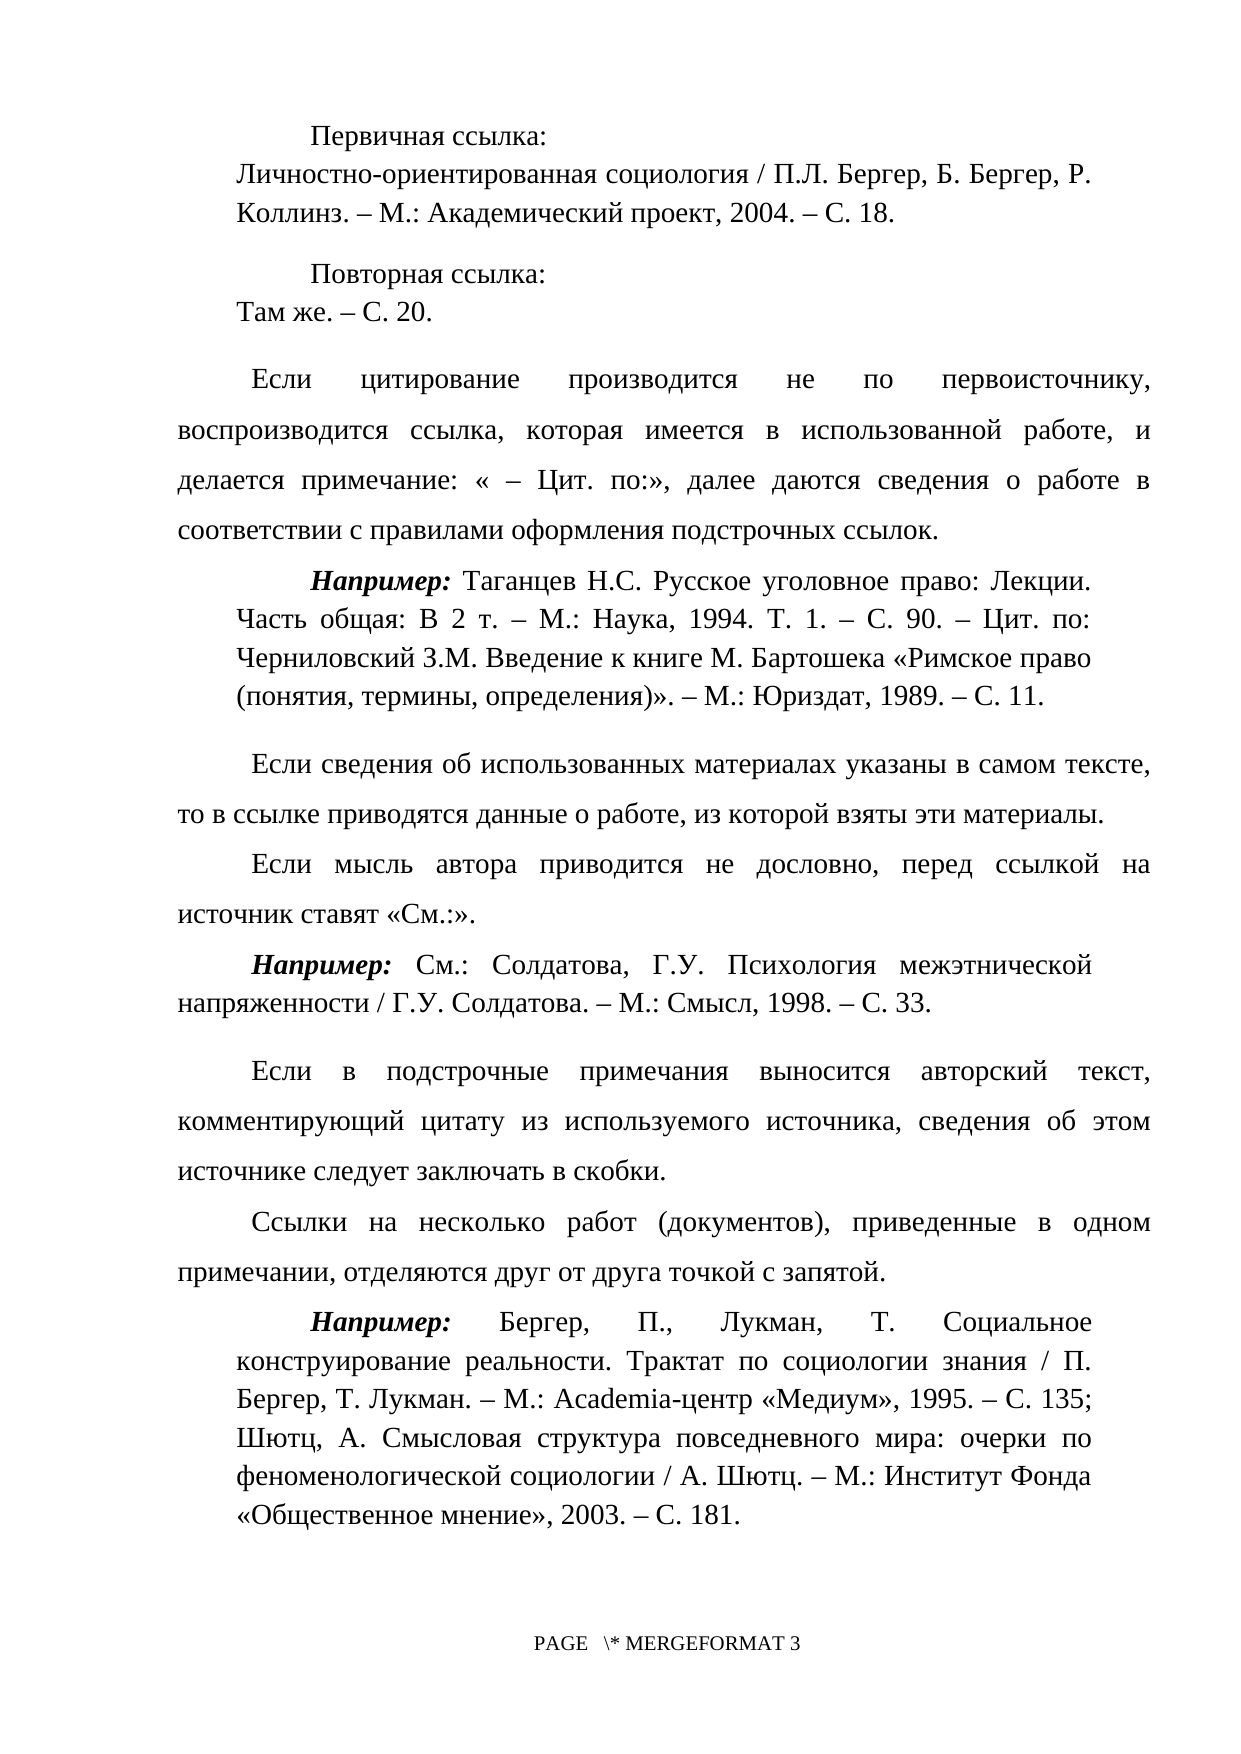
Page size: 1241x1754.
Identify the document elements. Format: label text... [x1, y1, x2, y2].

text Если цитирование производится не по первоисточнику, воспроизводится ссылка, которая имеется в использованной работе, и делается примечание: « – Цит. по:», далее даются сведения о работе в соответствии с правилами оформления подстрочных ссылок. [177, 362, 1152, 546]
text Если в подстрочные примечания выносится авторский текст, комментирующий цитату из используемого источника, сведения об этом источнике следует заключать в скобки. [177, 1053, 1152, 1187]
text Если сведения об использованных материалах указаны в самом тексте, то в ссылке приводятся данные о работе, из которой взяты эти материалы. [177, 746, 1152, 829]
text Ссылки на несколько работ (документов), приведенные в одном примечании, отделяются друг от друга точкой с запятой. [177, 1204, 1152, 1288]
text Например: Бергер, П., Лукман, Т. Социальное конструирование реальности. Трактат по социологии знания / П. Бергер, Т. Лукман. – М.: Academia-центр «Медиум», 1995. – С. 135; Шютц, А. Смысловая структура повседневного мира: очерки по феноменологической социологии / А. Шютц. – М.: Институт Фонда «Общественное мнение», 2003. – С. 181. [236, 1304, 1093, 1531]
text Например: Таганцев Н.С. Русское уголовное право: Лекции. Часть общая: В 2 т. – М.: Наука, 1994. Т. 1. – С. 90. – Цит. по: Черниловский З.М. Введение к книге М. Бартошека «Римское право (понятия, термины, определения)». – М.: Юриздат, 1989. – С. 11. [236, 563, 1093, 712]
text Например: См.: Солдатова, Г.У. Психология межэтнической напряженности / Г.У. Солдатова. – М.: Смысл, 1998. – С. 33. [177, 947, 1093, 1019]
text Повторная ссылка: [236, 256, 1093, 289]
text Там же. – С. 20. [236, 294, 1093, 328]
text Личностно-ориентированная социология / П.Л. Бергер, Б. Бергер, Р. Коллинз. – М.: Академический проект, 2004. – С. 18. [236, 157, 1093, 229]
text Если мысль автора приводится не дословно, перед ссылкой на источник ставят «См.:». [177, 846, 1152, 930]
text Первичная ссылка: [236, 118, 1093, 152]
